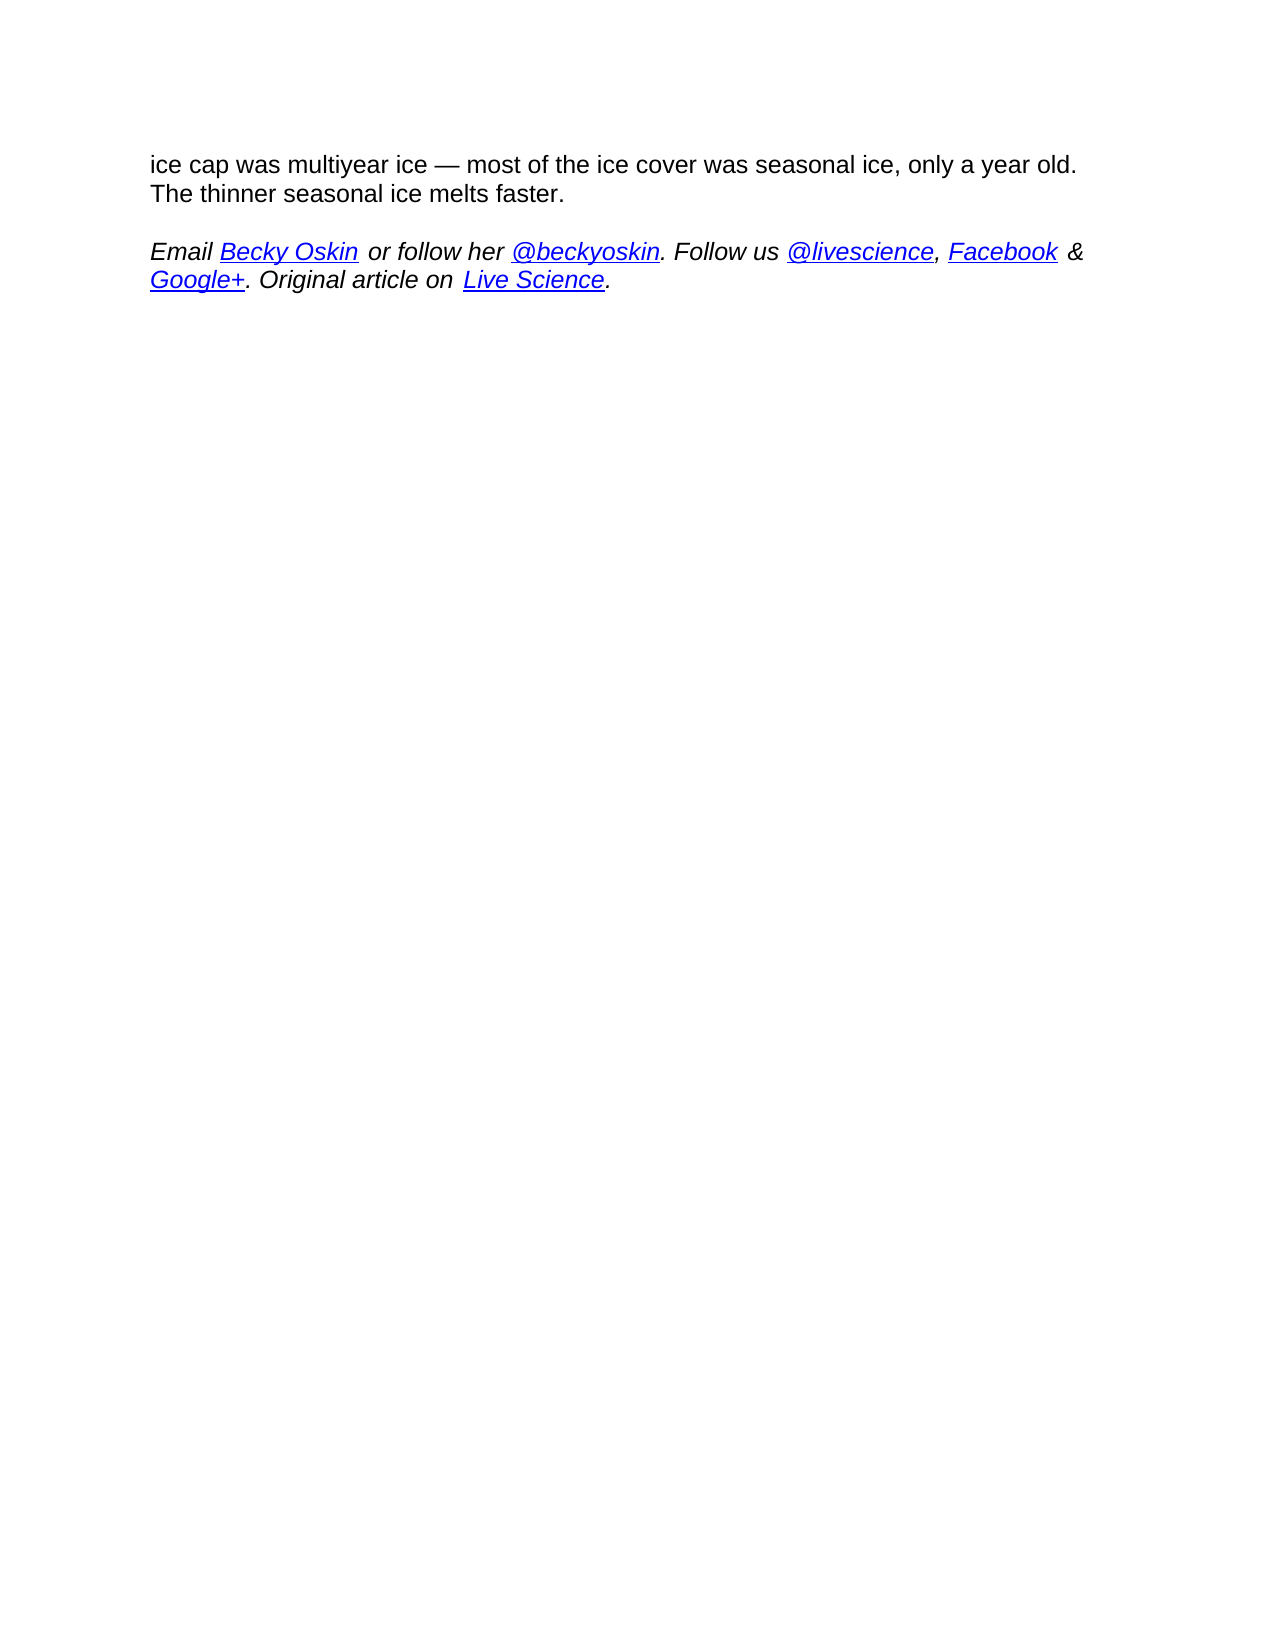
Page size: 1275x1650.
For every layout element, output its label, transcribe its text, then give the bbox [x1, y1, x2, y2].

text Email Becky Oskin or follow her @beckyoskin. Follow us @livescience, Facebook & Google+. Original article on Live Science. [150, 237, 1125, 294]
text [150, 150, 1125, 207]
